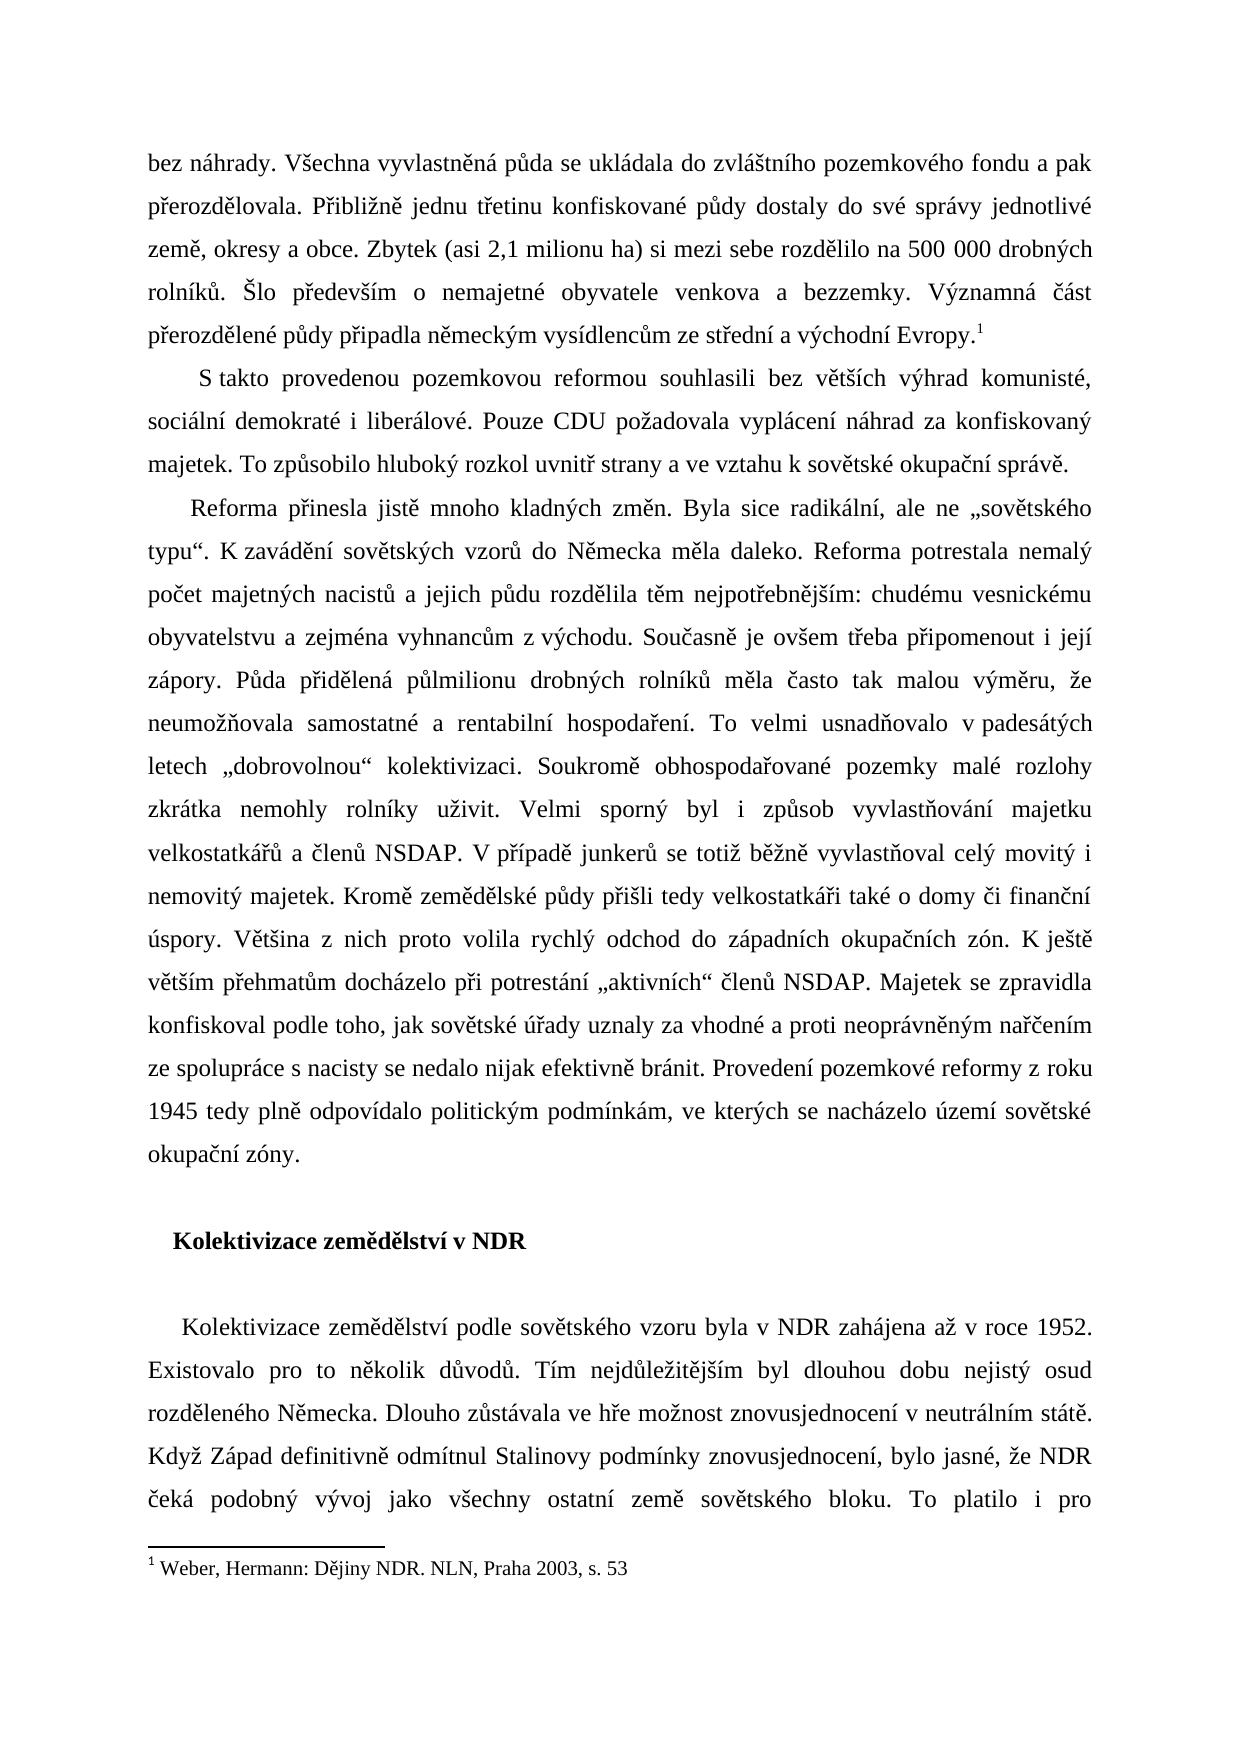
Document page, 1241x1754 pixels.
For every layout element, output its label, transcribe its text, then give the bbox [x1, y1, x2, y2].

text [148, 148, 1093, 349]
text Kolektivizace zemědělství v NDR [148, 1226, 1093, 1254]
text S takto provedenou pozemkovou reformou souhlasili bez větších výhrad komunisté, sociální demokraté i liberálové. Pouze CDU požadovala vyplácení náhrad za konfiskovaný majetek. To způsobilo hluboký rozkol uvnitř strany a ve vztahu k sovětské okupační správě. [148, 363, 1093, 478]
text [148, 1312, 1093, 1513]
text Reforma přinesla jistě mnoho kladných změn. Byla sice radikální, ale ne „sovětského typu“. K zavádění sovětských vzorů do Německa měla daleko. Reforma potrestala nemalý počet majetných nacistů a jejich půdu rozdělila těm nejpotřebnějším: chudému vesnickému obyvatelstvu a zejména vyhnancům z východu. Současně je ovšem třeba připomenout i její zápory. Půda přidělená půlmilionu drobných rolníků měla často tak malou výměru, že neumožňovala samostatné a rentabilní hospodaření. To velmi usnadňovalo v padesátých letech „dobrovolnou“ kolektivizaci. Soukromě obhospodařované pozemky malé rozlohy zkrátka nemohly rolníky uživit. Velmi sporný byl i způsob vyvlastňování majetku velkostatkářů a členů NSDAP. V případě junkerů se totiž běžně vyvlastňoval celý movitý i nemovitý majetek. Kromě zemědělské půdy přišli tedy velkostatkáři také o domy či finanční úspory. Většina z nich proto volila rychlý odchod do západních okupačních zón. K ještě větším přehmatům docházelo při potrestání „aktivních“ členů NSDAP. Majetek se zpravidla konfiskoval podle toho, jak sovětské úřady uznaly za vhodné a proti neoprávněným nařčením ze spolupráce s nacisty se nedalo nijak efektivně bránit. Provedení pozemkové reformy z roku 1945 tedy plně odpovídalo politickým podmínkám, ve kterých se nacházelo území sovětské okupační zóny. [148, 493, 1093, 1168]
